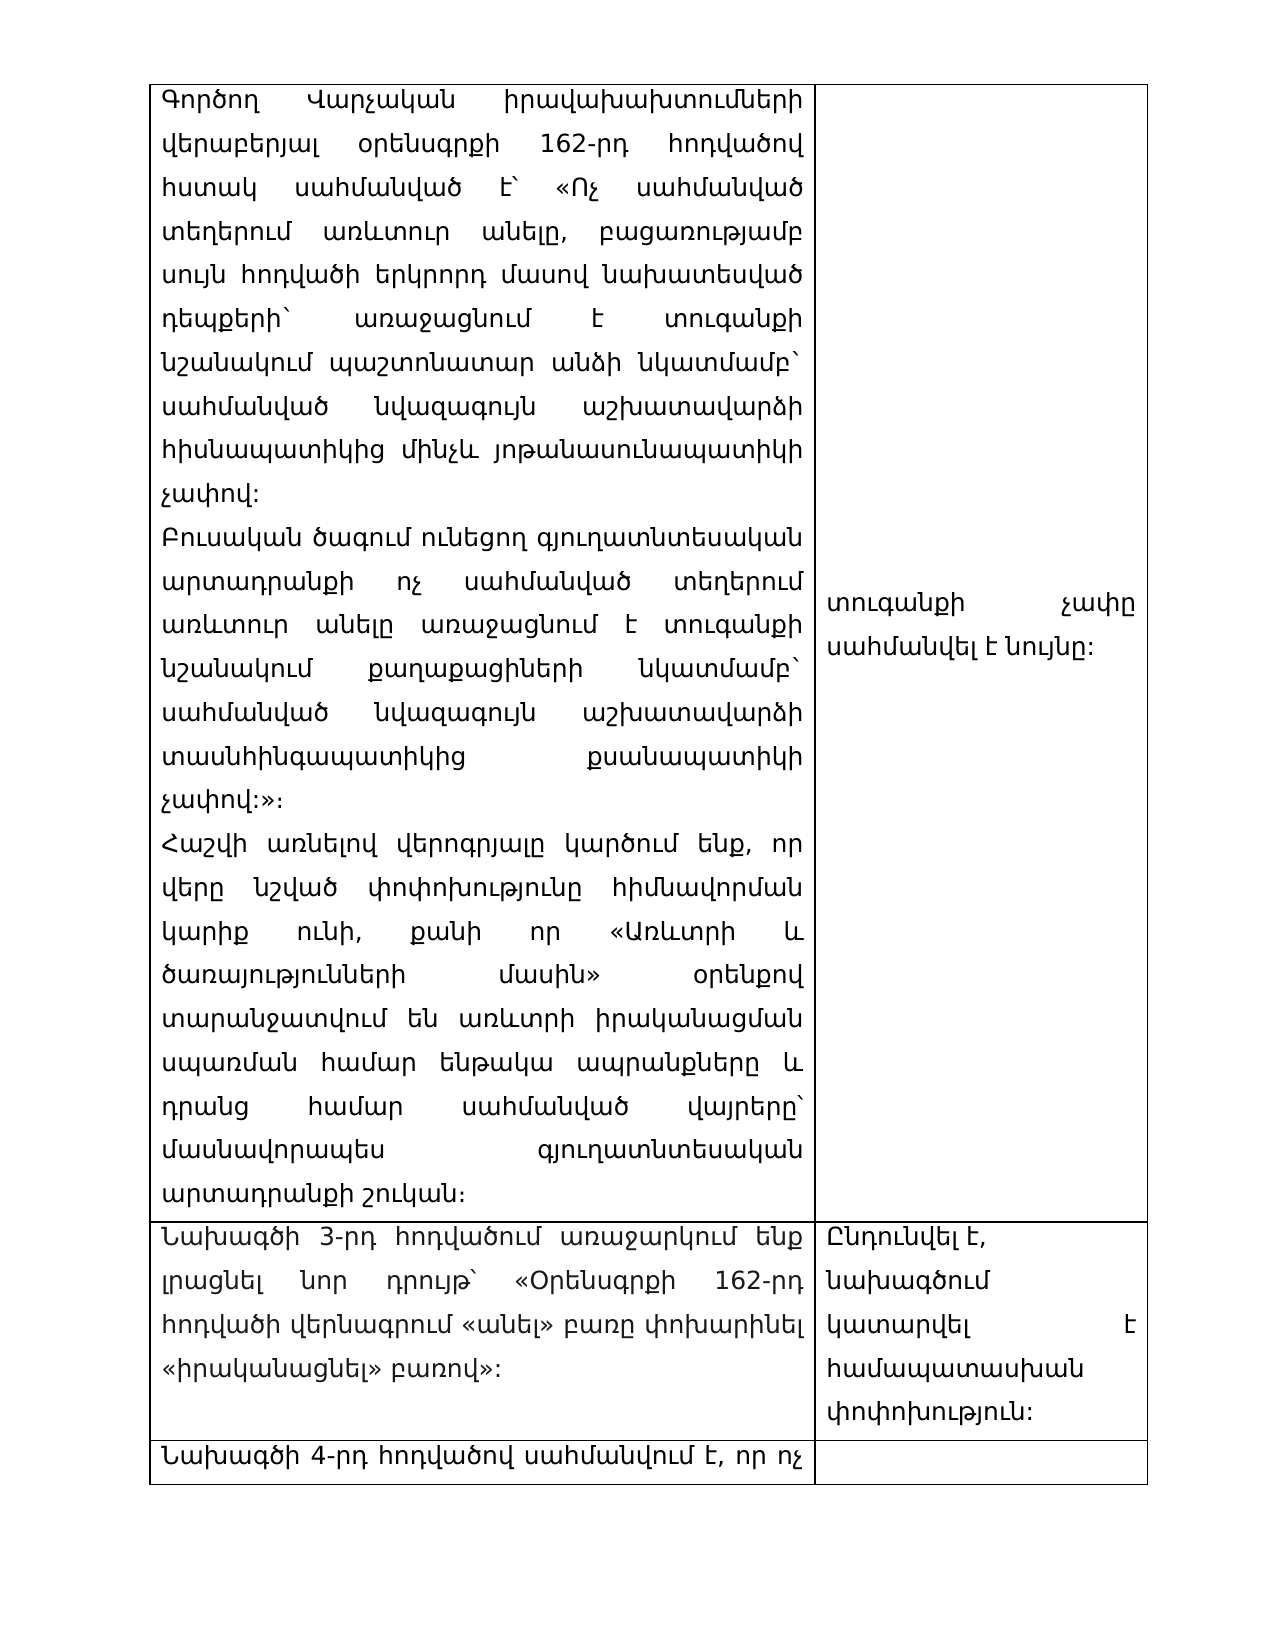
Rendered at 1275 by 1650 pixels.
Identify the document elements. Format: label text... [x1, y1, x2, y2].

table_cell Ընդունվել է, նախագծում կատարվել է համապատասխան փոփոխություն: [816, 1223, 1147, 1440]
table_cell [816, 1441, 1147, 1484]
table_cell Նախագծի 3-րդ հոդվածում առաջարկում ենք լրացնել նոր դրույթ՝ «Օրենսգրքի 162-րդ հոդվածի վերնագրում «անել» բառը փոխարինել «իրականացնել» բառով»: [151, 1223, 814, 1440]
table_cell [816, 85, 1147, 1221]
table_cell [151, 1441, 814, 1484]
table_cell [151, 85, 814, 1221]
